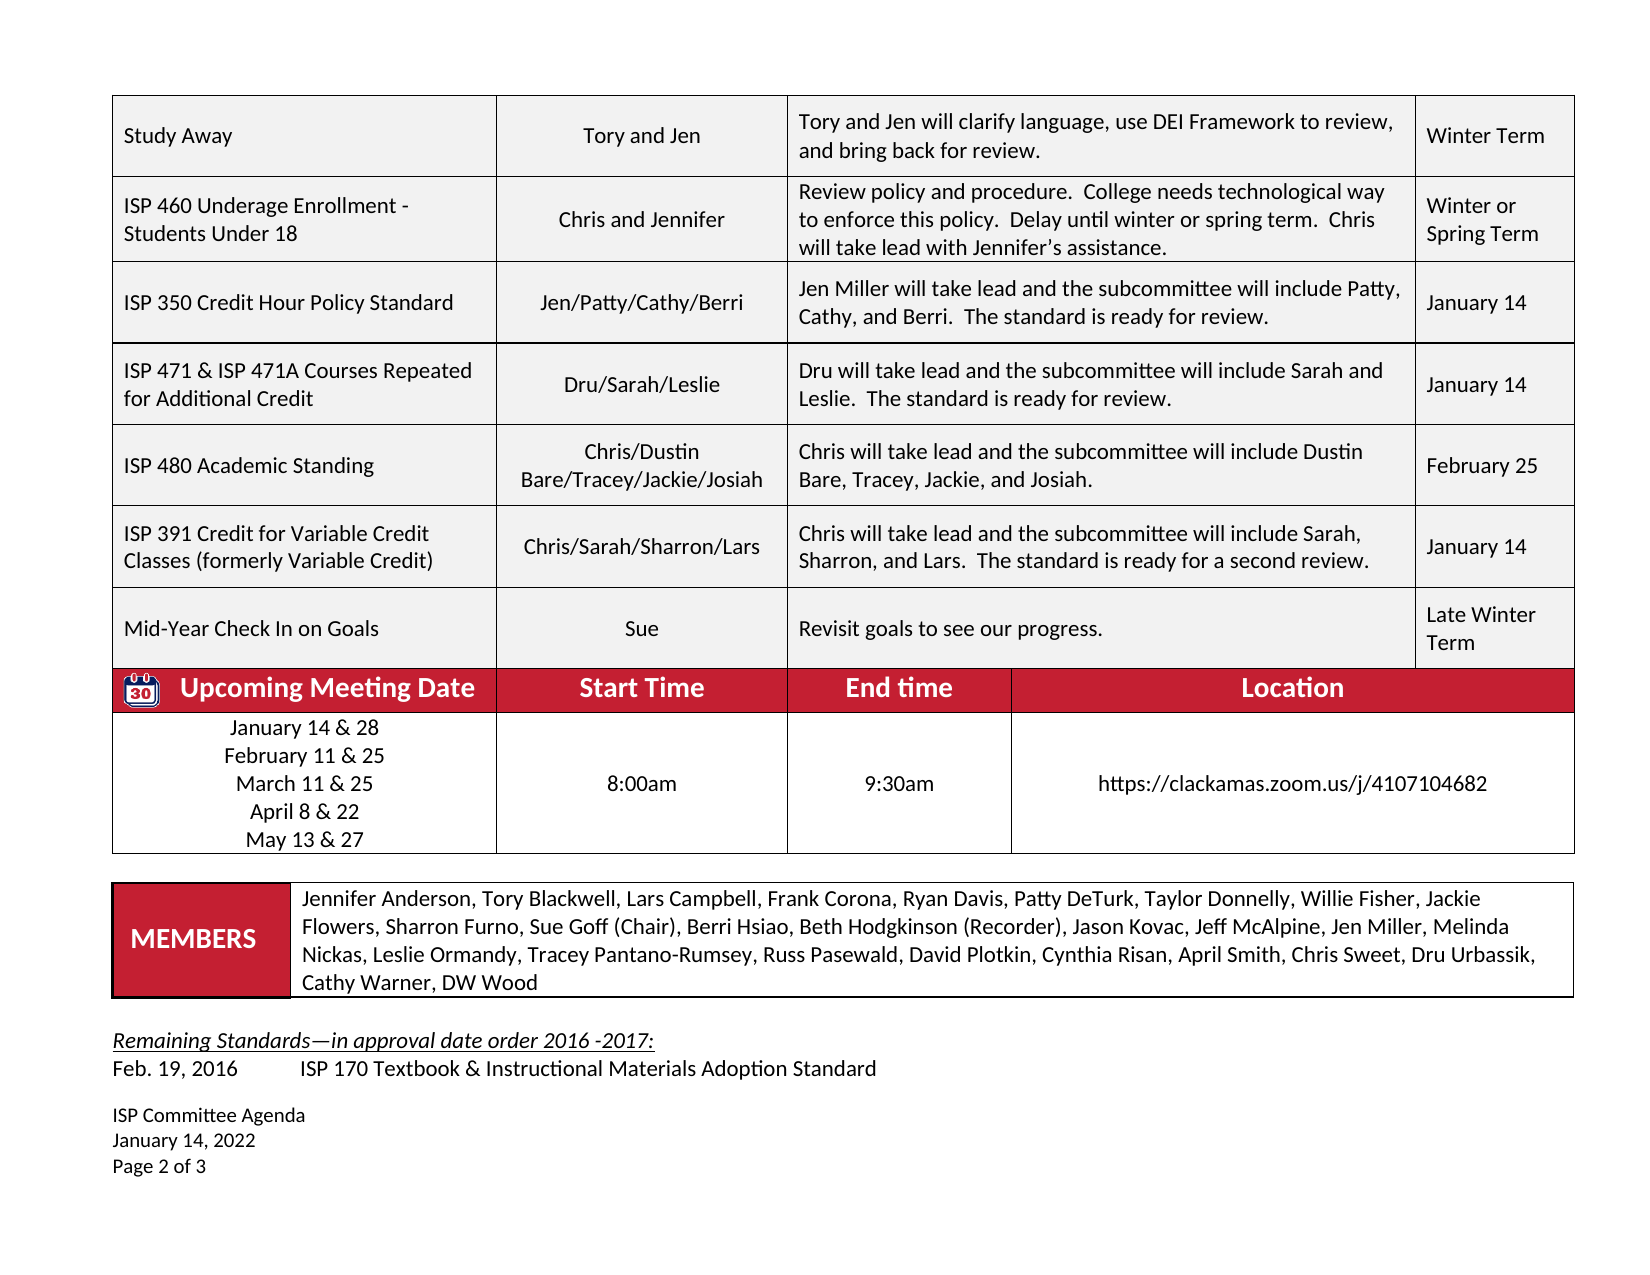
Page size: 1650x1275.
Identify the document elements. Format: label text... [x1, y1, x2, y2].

table_cell Dru will take lead and the subcommittee will include Sarah and Leslie. The standard is ready for review. [788, 344, 1415, 424]
table_cell Mid-Year Check In on Goals [113, 588, 496, 668]
table_cell Location [1012, 669, 1574, 712]
table_cell End time [788, 669, 1011, 712]
table_cell Jen Miller will take lead and the subcommittee will include Patty, Cathy, and Berri. The standard is ready for review. [788, 262, 1415, 342]
table_cell Winter Term [1416, 96, 1574, 176]
table_cell February 25 [1416, 425, 1574, 505]
table_cell Chris/Dustin Bare/Tracey/Jackie/Josiah [497, 425, 787, 505]
table_cell ISP 480 Academic Standing [113, 425, 496, 505]
table_cell Review policy and procedure. College needs technological way to enforce this policy. Delay until winter or spring term. Chris will take lead with Jennifer’s assistance. [788, 177, 1415, 261]
table_cell Late Winter Term [1416, 588, 1574, 668]
table_cell Chris/Sarah/Sharron/Lars [497, 506, 787, 587]
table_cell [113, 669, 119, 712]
table_cell 9:30am [788, 713, 1011, 853]
table_cell January 14 & 28 February 11 & 25 March 11 & 25 April 8 & 22 May 13 & 27 [113, 713, 496, 853]
table_header MEMBERS [114, 884, 290, 996]
table_cell Chris will take lead and the subcommittee will include Dustin Bare, Tracey, Jackie, and Josiah. [788, 425, 1415, 505]
picture [119, 668, 164, 712]
table_cell Tory and Jen [497, 96, 787, 176]
table_cell Start Time [497, 669, 787, 712]
table_cell Jen/Patty/Cathy/Berri [497, 262, 787, 342]
table_cell ISP 350 Credit Hour Policy Standard [113, 262, 496, 342]
table_cell ISP 391 Credit for Variable Credit Classes (formerly Variable Credit) [113, 506, 496, 587]
table_cell 8:00am [497, 713, 787, 853]
table_cell Tory and Jen will clarify language, use DEI Framework to review, and bring back for review. [788, 96, 1415, 176]
table_header Jennifer Anderson, Tory Blackwell, Lars Campbell, Frank Corona, Ryan Davis, Patty DeTurk, Taylor Donnelly, Willie Fisher, Jackie Flowers, Sharron Furno, Sue Goff (Chair), Berri Hsiao, Beth Hodgkinson (Recorder), Jason Kovac, Jeff McAlpine, Jen Miller, Melinda Nickas, Leslie Ormandy, Tracey Pantano-Rumsey, Russ Pasewald, David Plotkin, Cynthia Risan, April Smith, Chris Sweet, Dru Urbassik, Cathy Warner, DW Wood [291, 883, 1573, 996]
table_cell Study Away [113, 96, 496, 176]
table_cell January 14 [1416, 506, 1574, 587]
table_cell Chris and Jennifer [497, 177, 787, 261]
table_cell Dru/Sarah/Leslie [497, 344, 787, 424]
table_cell January 14 [1416, 344, 1574, 424]
text Remaining Standards—in approval date order 2016 -2017: [112, 1027, 1575, 1054]
table_cell Sue [497, 588, 787, 668]
table_cell January 14 [1416, 262, 1574, 342]
table_cell Winter or Spring Term [1416, 177, 1574, 261]
table_cell Chris will take lead and the subcommittee will include Sarah, Sharron, and Lars. The standard is ready for a second review. [788, 506, 1415, 587]
table_cell Upcoming Meeting Date [164, 669, 496, 712]
table_cell ISP 471 & ISP 471A Courses Repeated for Additional Credit [113, 344, 496, 424]
table_cell ISP 460 Underage Enrollment - Students Under 18 [113, 177, 496, 261]
table_cell https://clackamas.zoom.us/j/4107104682 [1012, 713, 1574, 853]
table_cell Revisit goals to see our progress. [788, 588, 1415, 668]
text Feb. 19, 2016 ISP 170 Textbook & Instructional Materials Adoption Standard [112, 1054, 1575, 1083]
